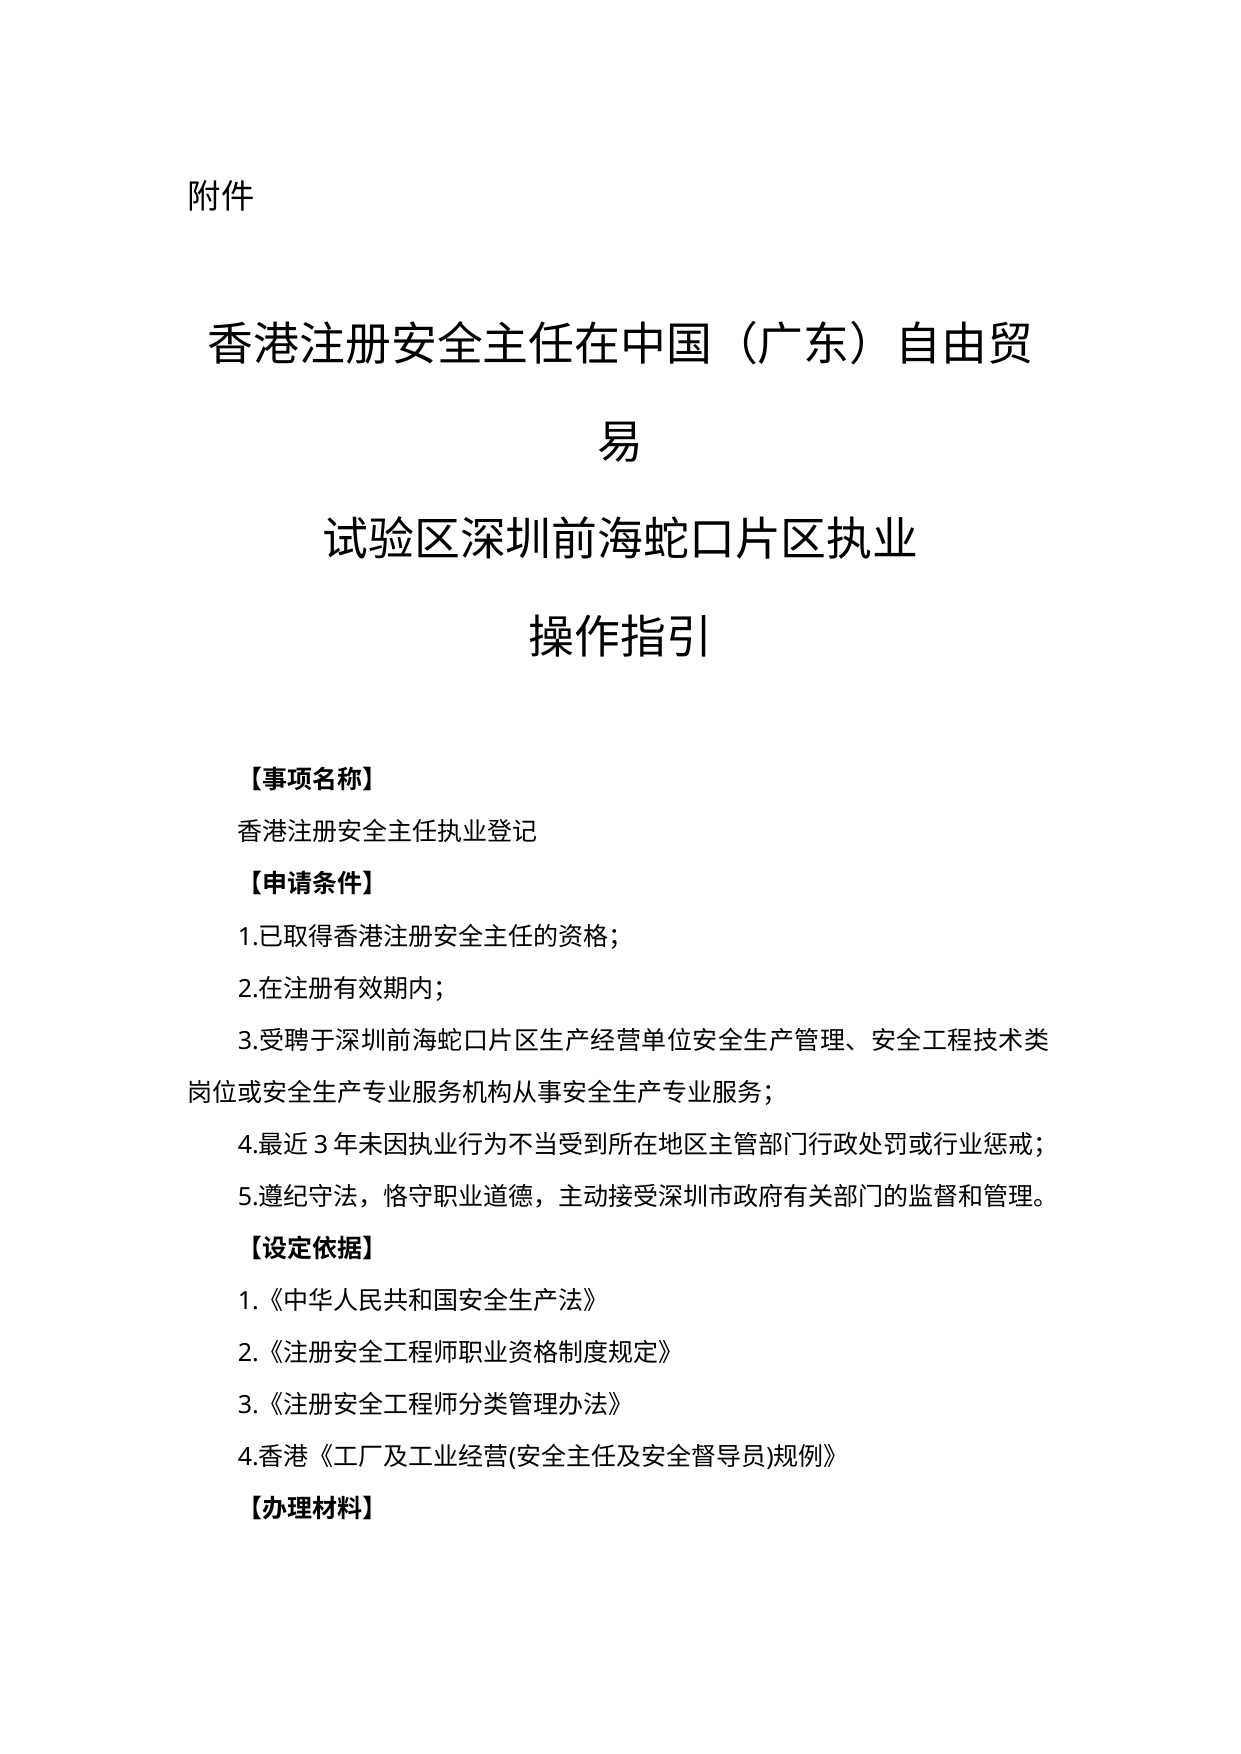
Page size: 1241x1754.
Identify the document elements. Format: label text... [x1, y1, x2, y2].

text 【办理材料】 [187, 1476, 1053, 1528]
text 5.遵纪守法，恪守职业道德，主动接受深圳市政府有关部门的监督和管理。 [187, 1164, 1053, 1216]
text 【事项名称】 [187, 747, 1053, 799]
text 2.《注册安全工程师职业资格制度规定》 [187, 1320, 1053, 1372]
text 【设定依据】 [187, 1216, 1053, 1268]
text 1.已取得香港注册安全主任的资格； [187, 903, 1053, 955]
text 2.在注册有效期内； [187, 955, 1053, 1007]
text 1.《中华人民共和国安全生产法》 [187, 1268, 1053, 1320]
text 试验区深圳前海蛇口片区执业 [187, 487, 1053, 584]
text 香港注册安全主任在中国（广东）自由贸易 [187, 292, 1053, 487]
text 4.香港《工厂及工业经营(安全主任及安全督导员)规例》 [187, 1424, 1053, 1476]
text 操作指引 [187, 584, 1053, 682]
text 4.最近3年未因执业行为不当受到所在地区主管部门行政处罚或行业惩戒； [187, 1112, 1053, 1164]
text 3.受聘于深圳前海蛇口片区生产经营单位安全生产管理、安全工程技术类岗位或安全生产专业服务机构从事安全生产专业服务； [187, 1007, 1053, 1112]
text 香港注册安全主任执业登记 [187, 799, 1053, 851]
text 3.《注册安全工程师分类管理办法》 [187, 1372, 1053, 1424]
text 【申请条件】 [187, 851, 1053, 903]
text 附件 [187, 162, 1053, 227]
